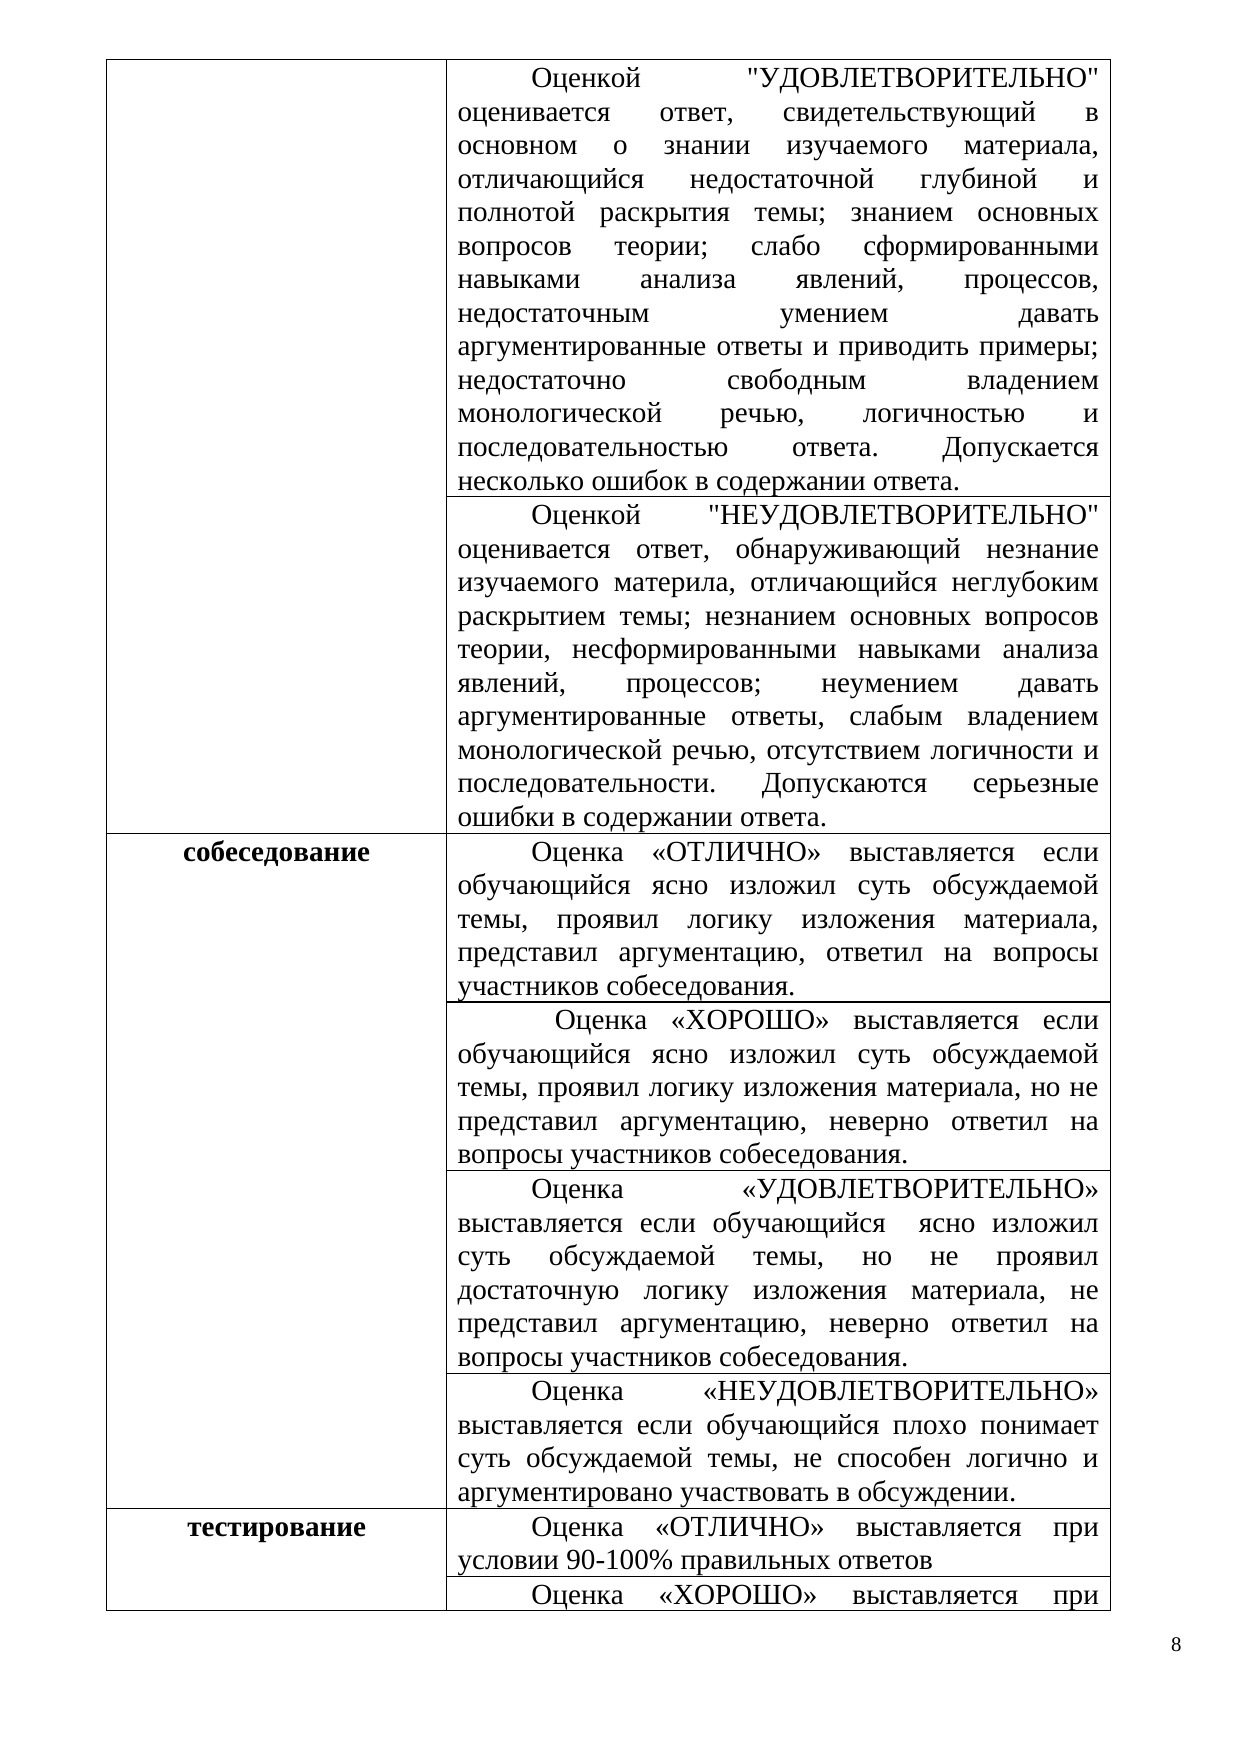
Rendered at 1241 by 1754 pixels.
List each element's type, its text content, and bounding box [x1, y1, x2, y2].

table_cell тестирование [107, 1509, 446, 1610]
table_cell собеседование [107, 834, 446, 1508]
table_cell Оценка «ХОРОШО» выставляется если обучающийся ясно изложил суть обсуждаемой темы, проявил логику изложения материала, но не представил аргументацию, неверно ответил на вопросы участников собеседования. [447, 1003, 1110, 1170]
table_cell Оценкой "УДОВЛЕТВОРИТЕЛЬНО" оценивается ответ, свидетельствующий в основном о знании изучаемого материала, отличающийся недостаточной глубиной и полнотой раскрытия темы; знанием основных вопросов теории; слабо сформированными навыками анализа явлений, процессов, недостаточным умением давать аргументированные ответы и приводить примеры; недостаточно свободным владением монологической речью, логичностью и последовательностью ответа. Допускается несколько ошибок в содержании ответа. [447, 60, 1110, 496]
table_cell Оценка «ОТЛИЧНО» выставляется при условии 90-100% правильных ответов [447, 1509, 1110, 1576]
table_cell Оценкой "НЕУДОВЛЕТВОРИТЕЛЬНО" оценивается ответ, обнаруживающий незнание изучаемого материла, отличающийся неглубоким раскрытием темы; незнанием основных вопросов теории, несформированными навыками анализа явлений, процессов; неумением давать аргументированные ответы, слабым владением монологической речью, отсутствием логичности и последовательности. Допускаются серьезные ошибки в содержании ответа. [447, 497, 1110, 833]
table_cell Оценка «ОТЛИЧНО» выставляется если обучающийся ясно изложил суть обсуждаемой темы, проявил логику изложения материала, представил аргументацию, ответил на вопросы участников собеседования. [447, 834, 1110, 1001]
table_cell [447, 1577, 1110, 1610]
table_cell Оценка «УДОВЛЕТВОРИТЕЛЬНО» выставляется если обучающийся ясно изложил суть обсуждаемой темы, но не проявил достаточную логику изложения материала, не представил аргументацию, неверно ответил на вопросы участников собеседования. [447, 1171, 1110, 1372]
table_cell Оценка «НЕУДОВЛЕТВОРИТЕЛЬНО» выставляется если обучающийся плохо понимает суть обсуждаемой темы, не способен логично и аргументировано участвовать в обсуждении. [447, 1374, 1110, 1508]
